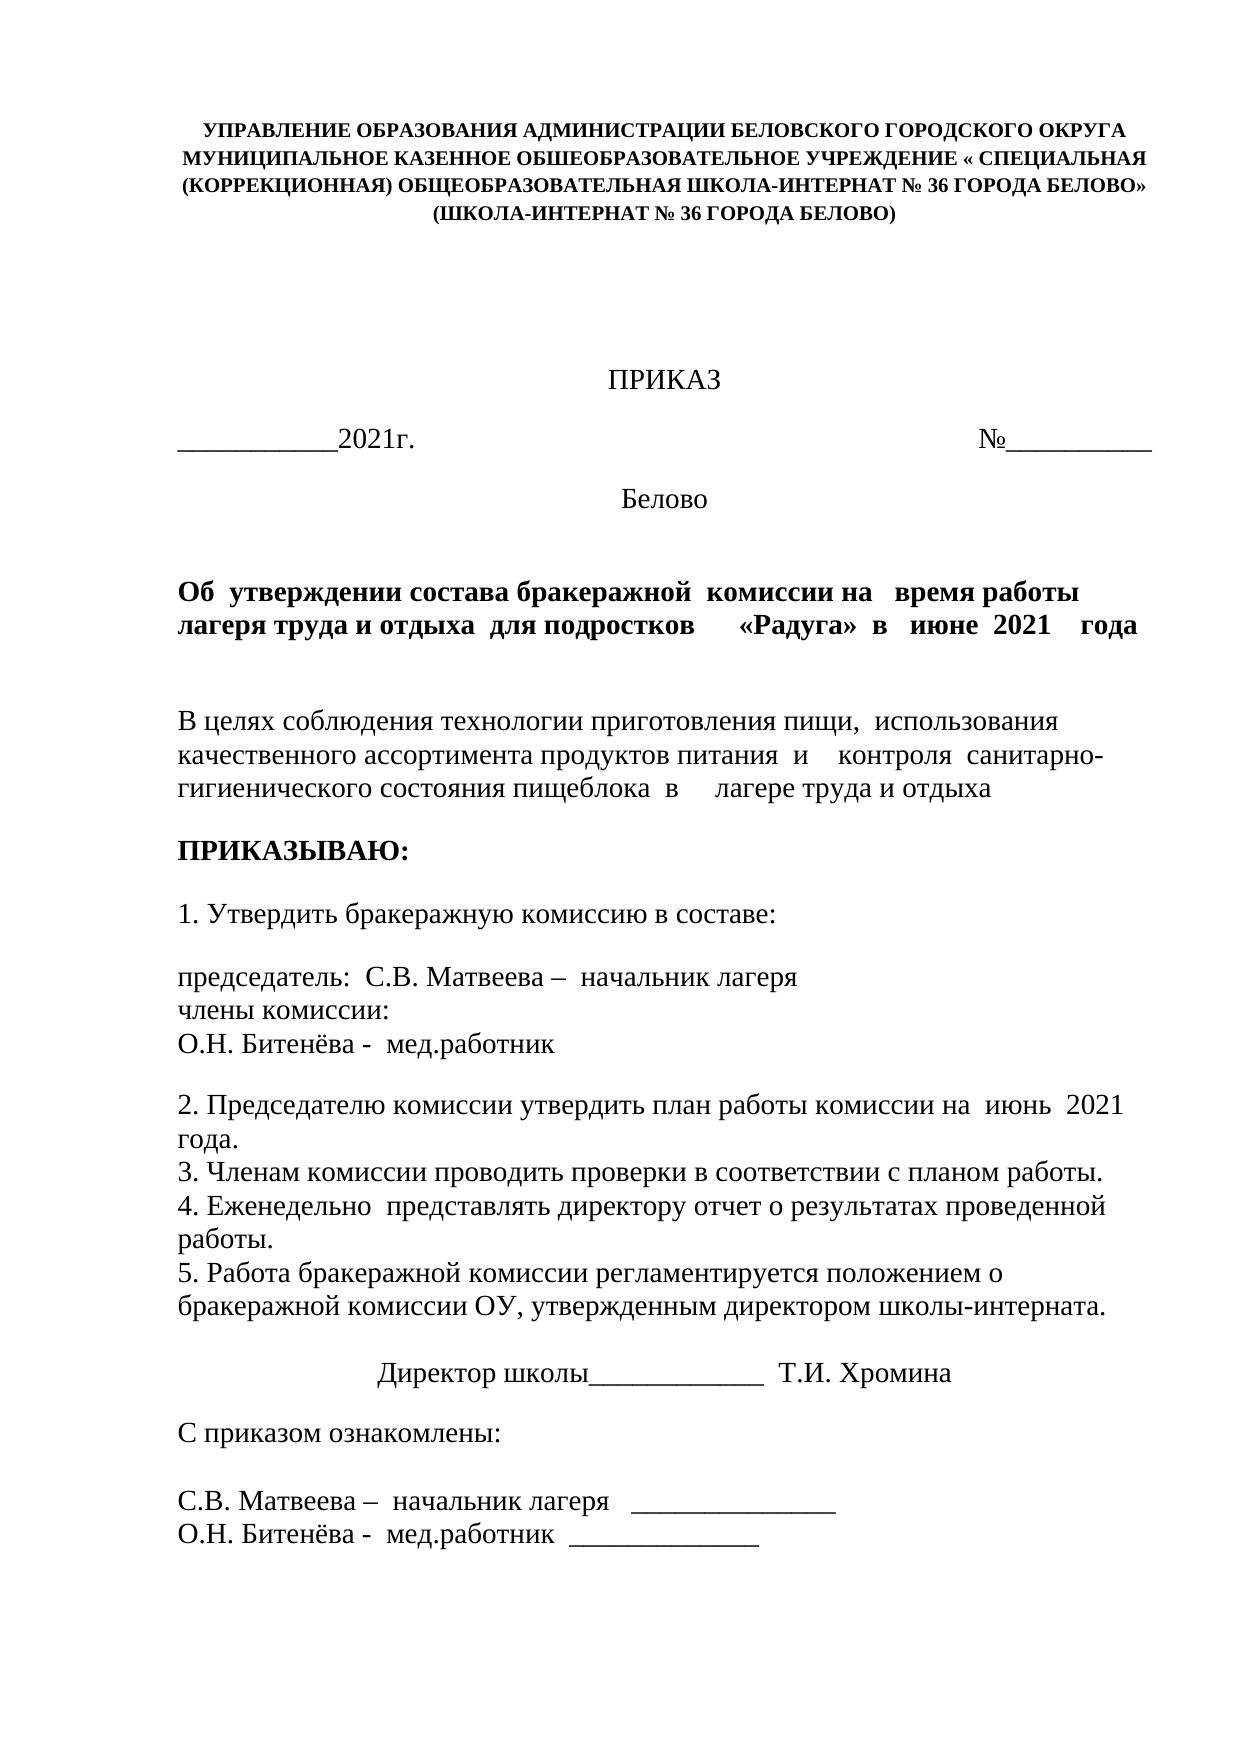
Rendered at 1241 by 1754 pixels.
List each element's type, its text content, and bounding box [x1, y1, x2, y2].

text МУНИЦИПАЛЬНОЕ КАЗЕННОЕ ОБШЕОБРАЗОВАТЕЛЬНОЕ УЧРЕЖДЕНИЕ « СПЕЦИАЛЬНАЯ (КОРРЕКЦИОННАЯ) ОБЩЕОБРАЗОВАТЕЛЬНАЯ ШКОЛА-ИНТЕРНАТ № 36 ГОРОДА БЕЛОВО» [177, 146, 1152, 197]
text 4. Еженедельно представлять директору отчет о результатах проведенной работы. [177, 1188, 1152, 1255]
text Об утверждении состава бракеражной комиссии на время работы лагеря труда и отдыха для подростков «Радуга» в июне 2021 года [177, 574, 1152, 641]
text О.Н. Битенёва - мед.работник [177, 1026, 1152, 1059]
text Директор школы____________ Т.И. Хромина [177, 1322, 1152, 1389]
text С приказом ознакомлены: [177, 1416, 1152, 1449]
text В целях соблюдения технологии приготовления пищи, использования качественного ассортимента продуктов питания и контроля санитарно-гигиенического состояния пищеблока в лагере труда и отдыха [177, 703, 1152, 804]
text (ШКОЛА-ИНТЕРНАТ № 36 ГОРОДА БЕЛОВО) [177, 201, 1152, 225]
text члены комиссии: [177, 992, 1152, 1026]
text ПРИКАЗ [177, 362, 1152, 396]
text Белово [177, 481, 1152, 514]
text ПРИКАЗЫВАЮ: [177, 833, 1152, 867]
text 2. Председателю комиссии утвердить план работы комиссии на июнь 2021 года. [177, 1087, 1152, 1154]
text С.В. Матвеева – начальник лагеря ______________ [177, 1483, 1152, 1516]
text О.Н. Битенёва - мед.работник _____________ [177, 1516, 1152, 1550]
text 5. Работа бракеражной комиссии регламентируется положением о бракеражной комиссии ОУ, утвержденным директором школы-интерната. [177, 1255, 1152, 1322]
text 3. Членам комиссии проводить проверки в соответствии с планом работы. [177, 1154, 1152, 1188]
text председатель: С.В. Матвеева – начальник лагеря [177, 959, 1152, 992]
text УПРАВЛЕНИЕ ОБРАЗОВАНИЯ АДМИНИСТРАЦИИ БЕЛОВСКОГО ГОРОДСКОГО ОКРУГА [177, 118, 1152, 142]
text ___________2021г. №__________ [177, 421, 1152, 455]
text 1. Утвердить бракеражную комиссию в составе: [177, 896, 1152, 929]
